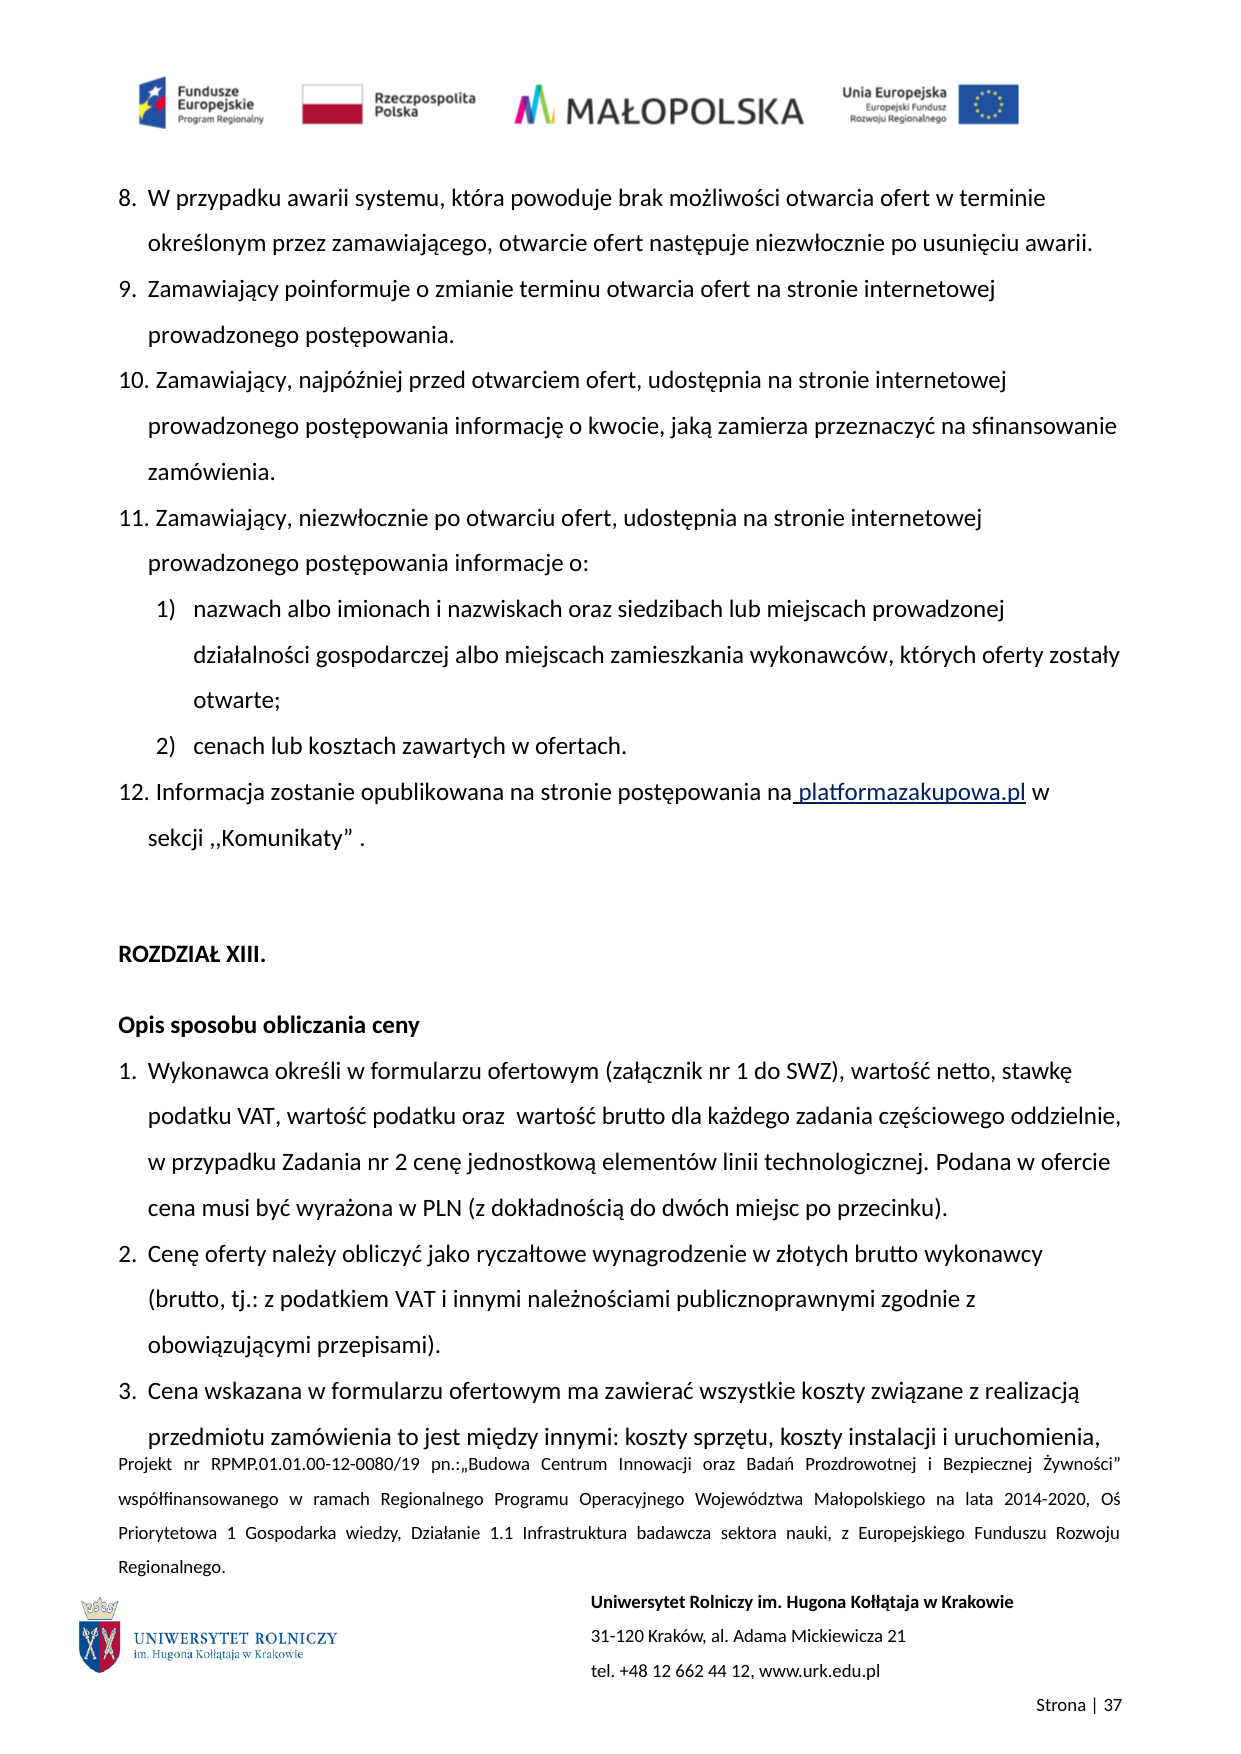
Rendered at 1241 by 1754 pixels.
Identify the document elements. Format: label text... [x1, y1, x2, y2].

list Zamawiający poinformuje o zmianie terminu otwarcia ofert na stronie internetowej prowadzonego postępowania. [118, 273, 1122, 349]
list Informacja zostanie opublikowana na stronie postępowania na platformazakupowa.pl w sekcji ,,Komunikaty” . [118, 776, 1122, 852]
list nazwach albo imionach i nazwiskach oraz siedzibach lub miejscach prowadzonej działalności gospodarczej albo miejscach zamieszkania wykonawców, których oferty zostały otwarte; [156, 593, 1122, 715]
list Cenę oferty należy obliczyć jako ryczałtowe wynagrodzenie w złotych brutto wykonawcy (brutto, tj.: z podatkiem VAT i innymi należnościami publicznoprawnymi zgodnie z obowiązującymi przepisami). [118, 1238, 1122, 1360]
list cenach lub kosztach zawartych w ofertach. [156, 730, 1122, 761]
picture [75, 1597, 349, 1676]
list Wykonawca określi w formularzu ofertowym (załącznik nr 1 do SWZ), wartość netto, stawkę podatku VAT, wartość podatku oraz wartość brutto dla każdego zadania częściowego oddzielnie, w przypadku Zadania nr 2 cenę jednostkową elementów linii technologicznej. Podana w ofercie cena musi być wyrażona w PLN (z dokładnością do dwóch miejsc po przecinku). [118, 1055, 1122, 1222]
list W przypadku awarii systemu, która powoduje brak możliwości otwarcia ofert w terminie określonym przez zamawiającego, otwarcie ofert następuje niezwłocznie po usunięciu awarii. [118, 182, 1122, 258]
subtitle Opis sposobu obliczania ceny [118, 1009, 1122, 1039]
list Zamawiający, najpóźniej przed otwarciem ofert, udostępnia na stronie internetowej prowadzonego postępowania informację o kwocie, jaką zamierza przeznaczyć na sfinansowanie zamówienia. [118, 364, 1122, 487]
picture [118, 60, 1063, 148]
subtitle ROZDZIAŁ XIII. [118, 938, 1122, 969]
list Zamawiający, niezwłocznie po otwarciu ofert, udostępnia na stronie internetowej prowadzonego postępowania informacje o: [118, 502, 1122, 578]
